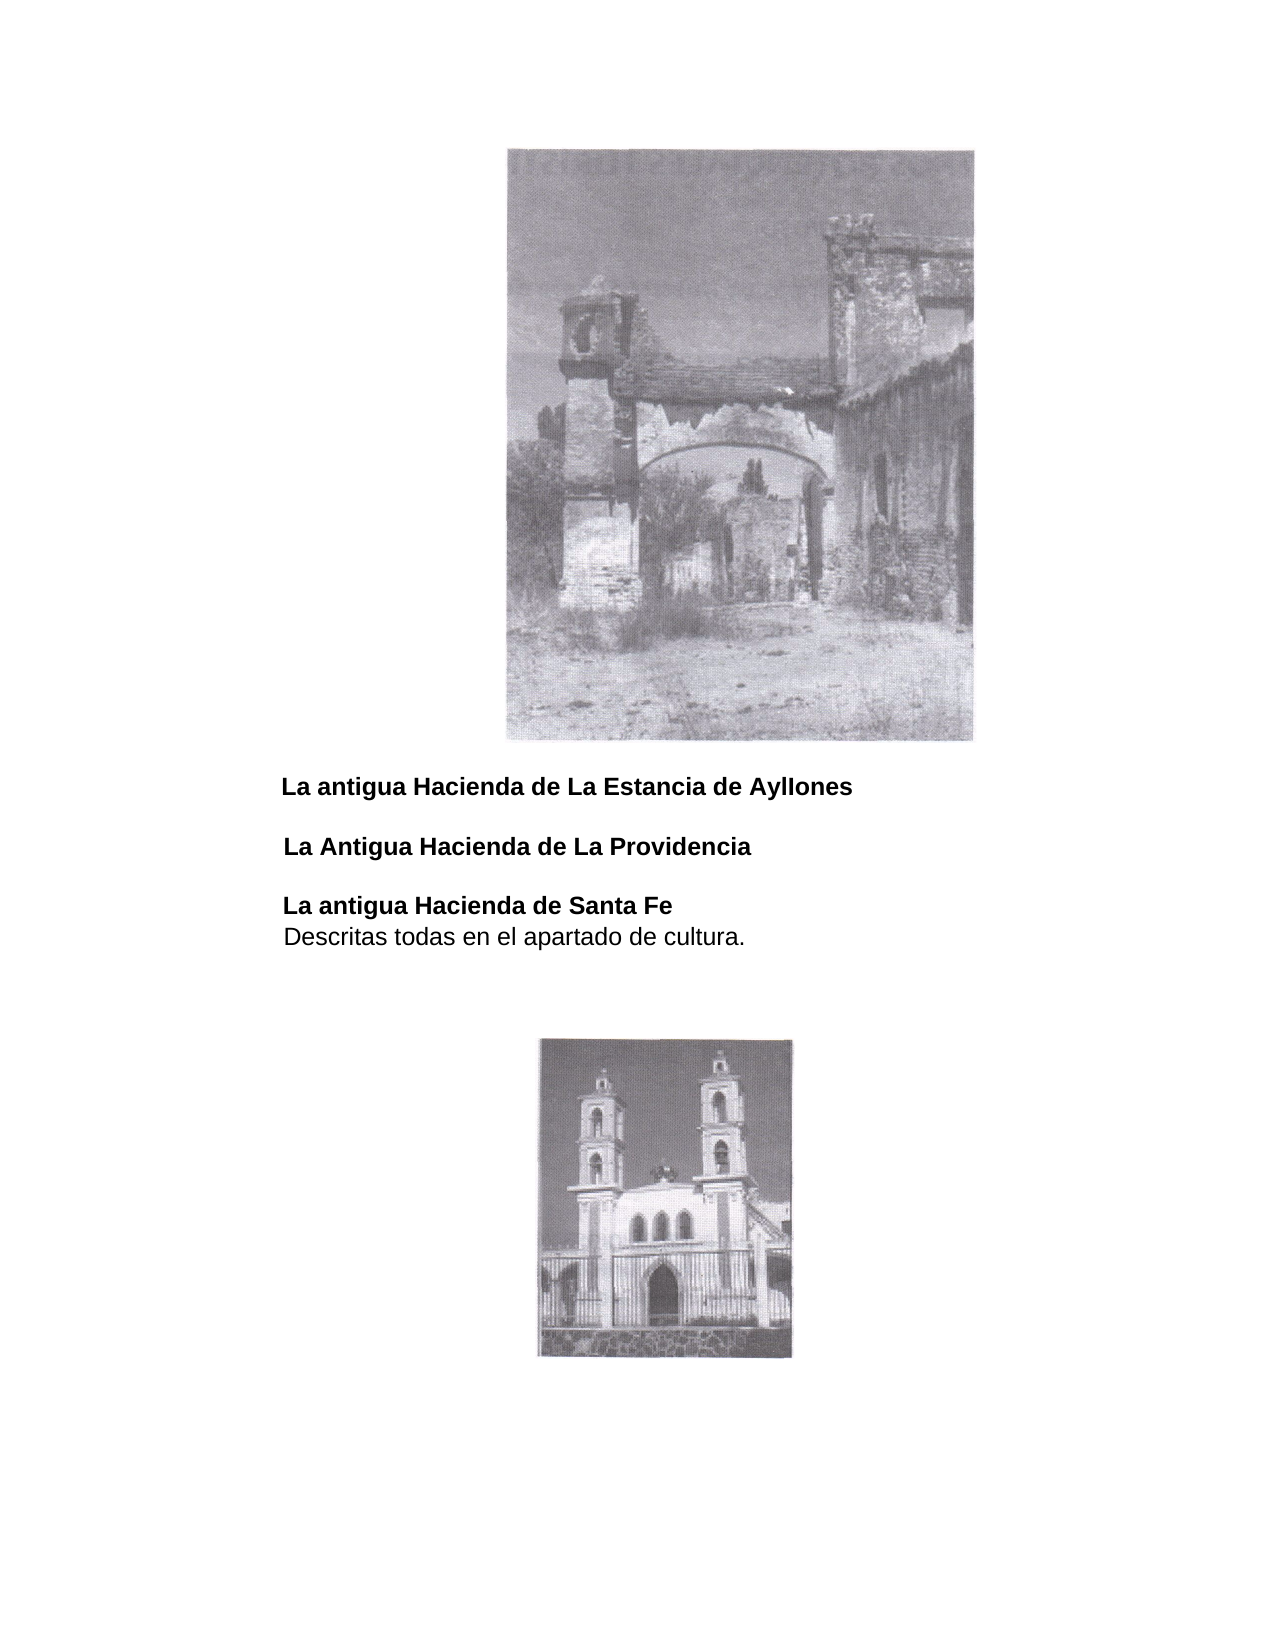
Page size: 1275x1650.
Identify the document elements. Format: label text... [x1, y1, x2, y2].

text La antigua Hacienda de Santa Fe [226, 891, 1200, 920]
picture [504, 147, 977, 743]
picture [535, 1038, 795, 1359]
text Descritas todas en el apartado de cultura. [227, 922, 1200, 950]
text de [227, 832, 1200, 860]
text La antigua Hacienda de de AylIones [225, 772, 1200, 801]
